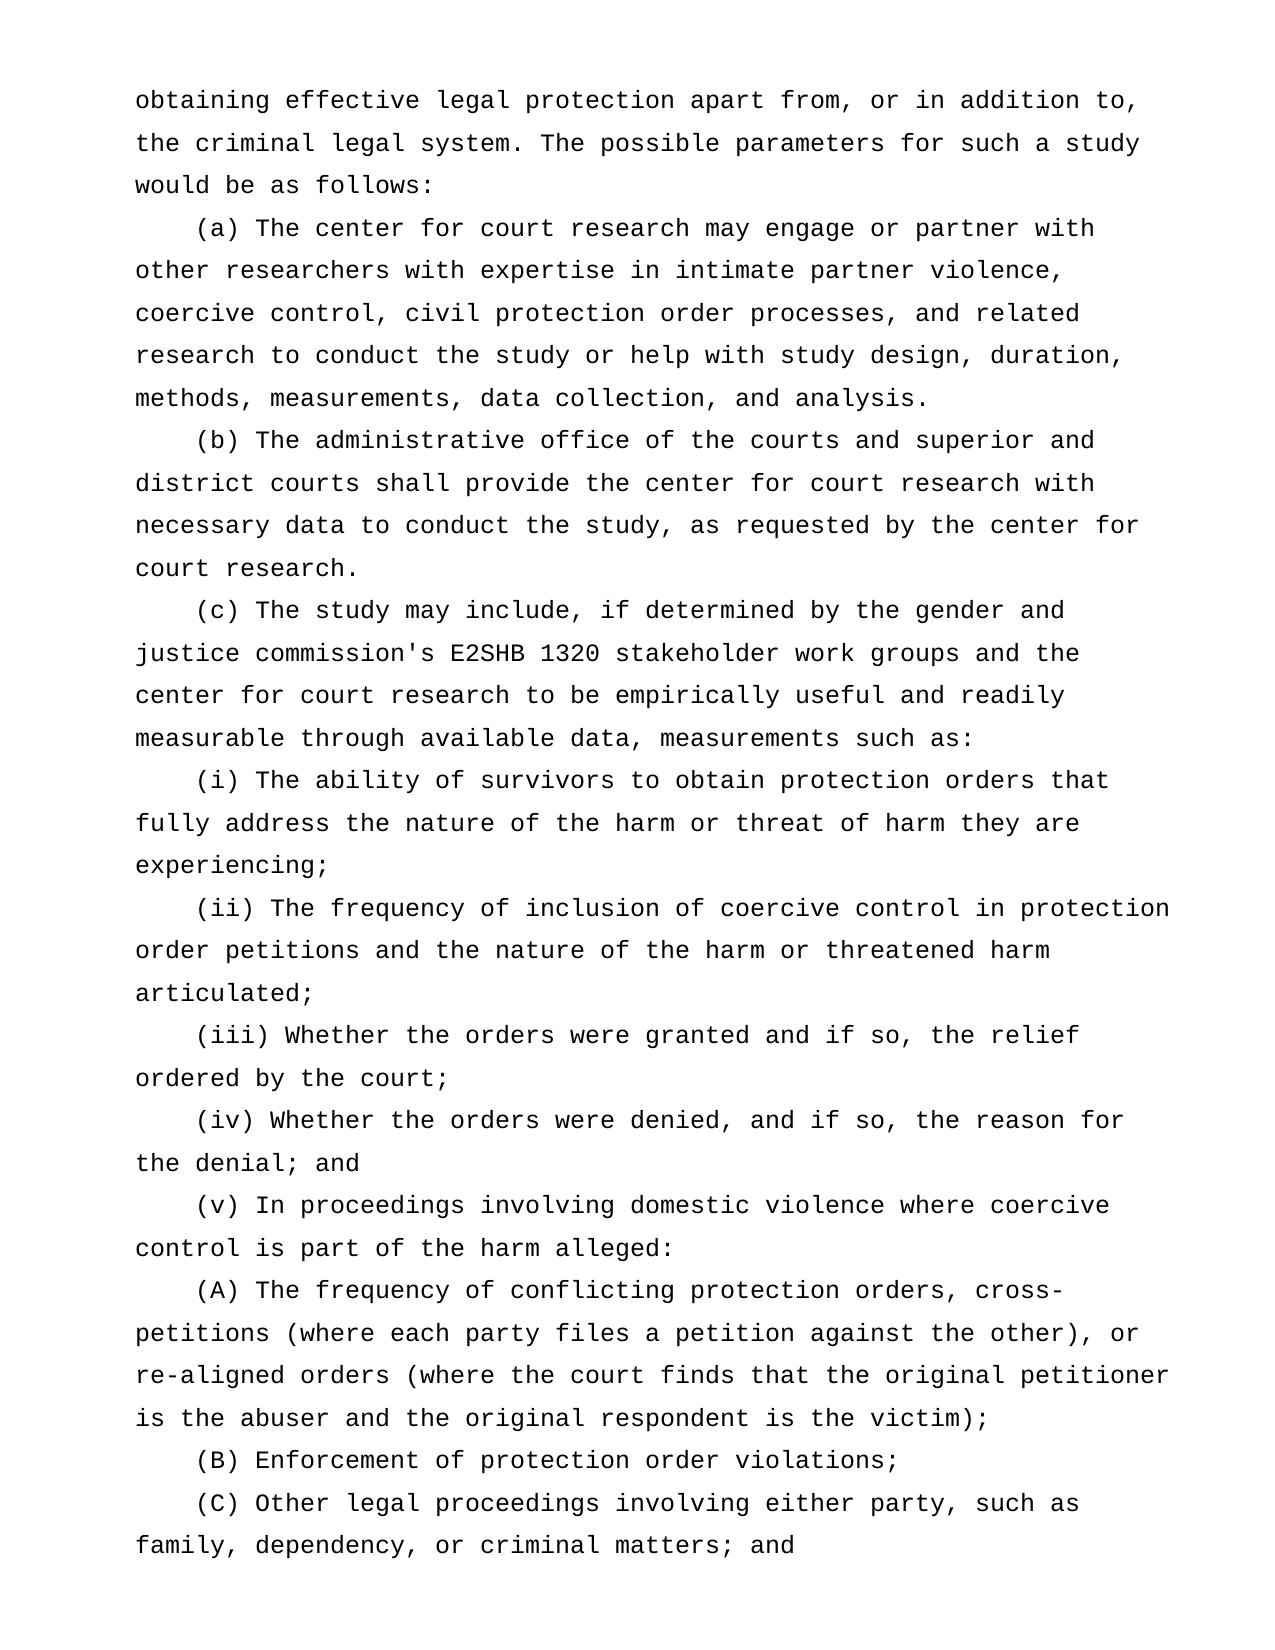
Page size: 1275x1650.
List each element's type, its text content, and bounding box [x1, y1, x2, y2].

text (C) Other legal proceedings involving either party, such as family, dependency, or criminal matters; and [135, 1477, 1170, 1562]
text (iv) Whether the orders were denied, and if so, the reason for the denial; and [135, 1095, 1170, 1180]
text (a) The center for court research may engage or partner with other researchers with expertise in intimate partner violence, coercive control, civil protection order processes, and related research to conduct the study or help with study design, duration, methods, measurements, data collection, and analysis. [135, 202, 1170, 415]
text (B) Enforcement of protection order violations; [135, 1435, 1170, 1477]
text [135, 75, 1170, 202]
text (v) In proceedings involving domestic violence where coercive control is part of the harm alleged: [135, 1180, 1170, 1265]
text (A) The frequency of conflicting protection orders, cross-petitions (where each party files a petition against the other), or re-aligned orders (where the court finds that the original petitioner is the abuser and the original respondent is the victim); [135, 1265, 1170, 1435]
text (ii) The frequency of inclusion of coercive control in protection order petitions and the nature of the harm or threatened harm articulated; [135, 882, 1170, 1010]
text (b) The administrative office of the courts and superior and district courts shall provide the center for court research with necessary data to conduct the study, as requested by the center for court research. [135, 415, 1170, 585]
text (iii) Whether the orders were granted and if so, the relief ordered by the court; [135, 1010, 1170, 1095]
text (i) The ability of survivors to obtain protection orders that fully address the nature of the harm or threat of harm they are experiencing; [135, 755, 1170, 882]
text (c) The study may include, if determined by the gender and justice commission's E2SHB 1320 stakeholder work groups and the center for court research to be empirically useful and readily measurable through available data, measurements such as: [135, 585, 1170, 755]
